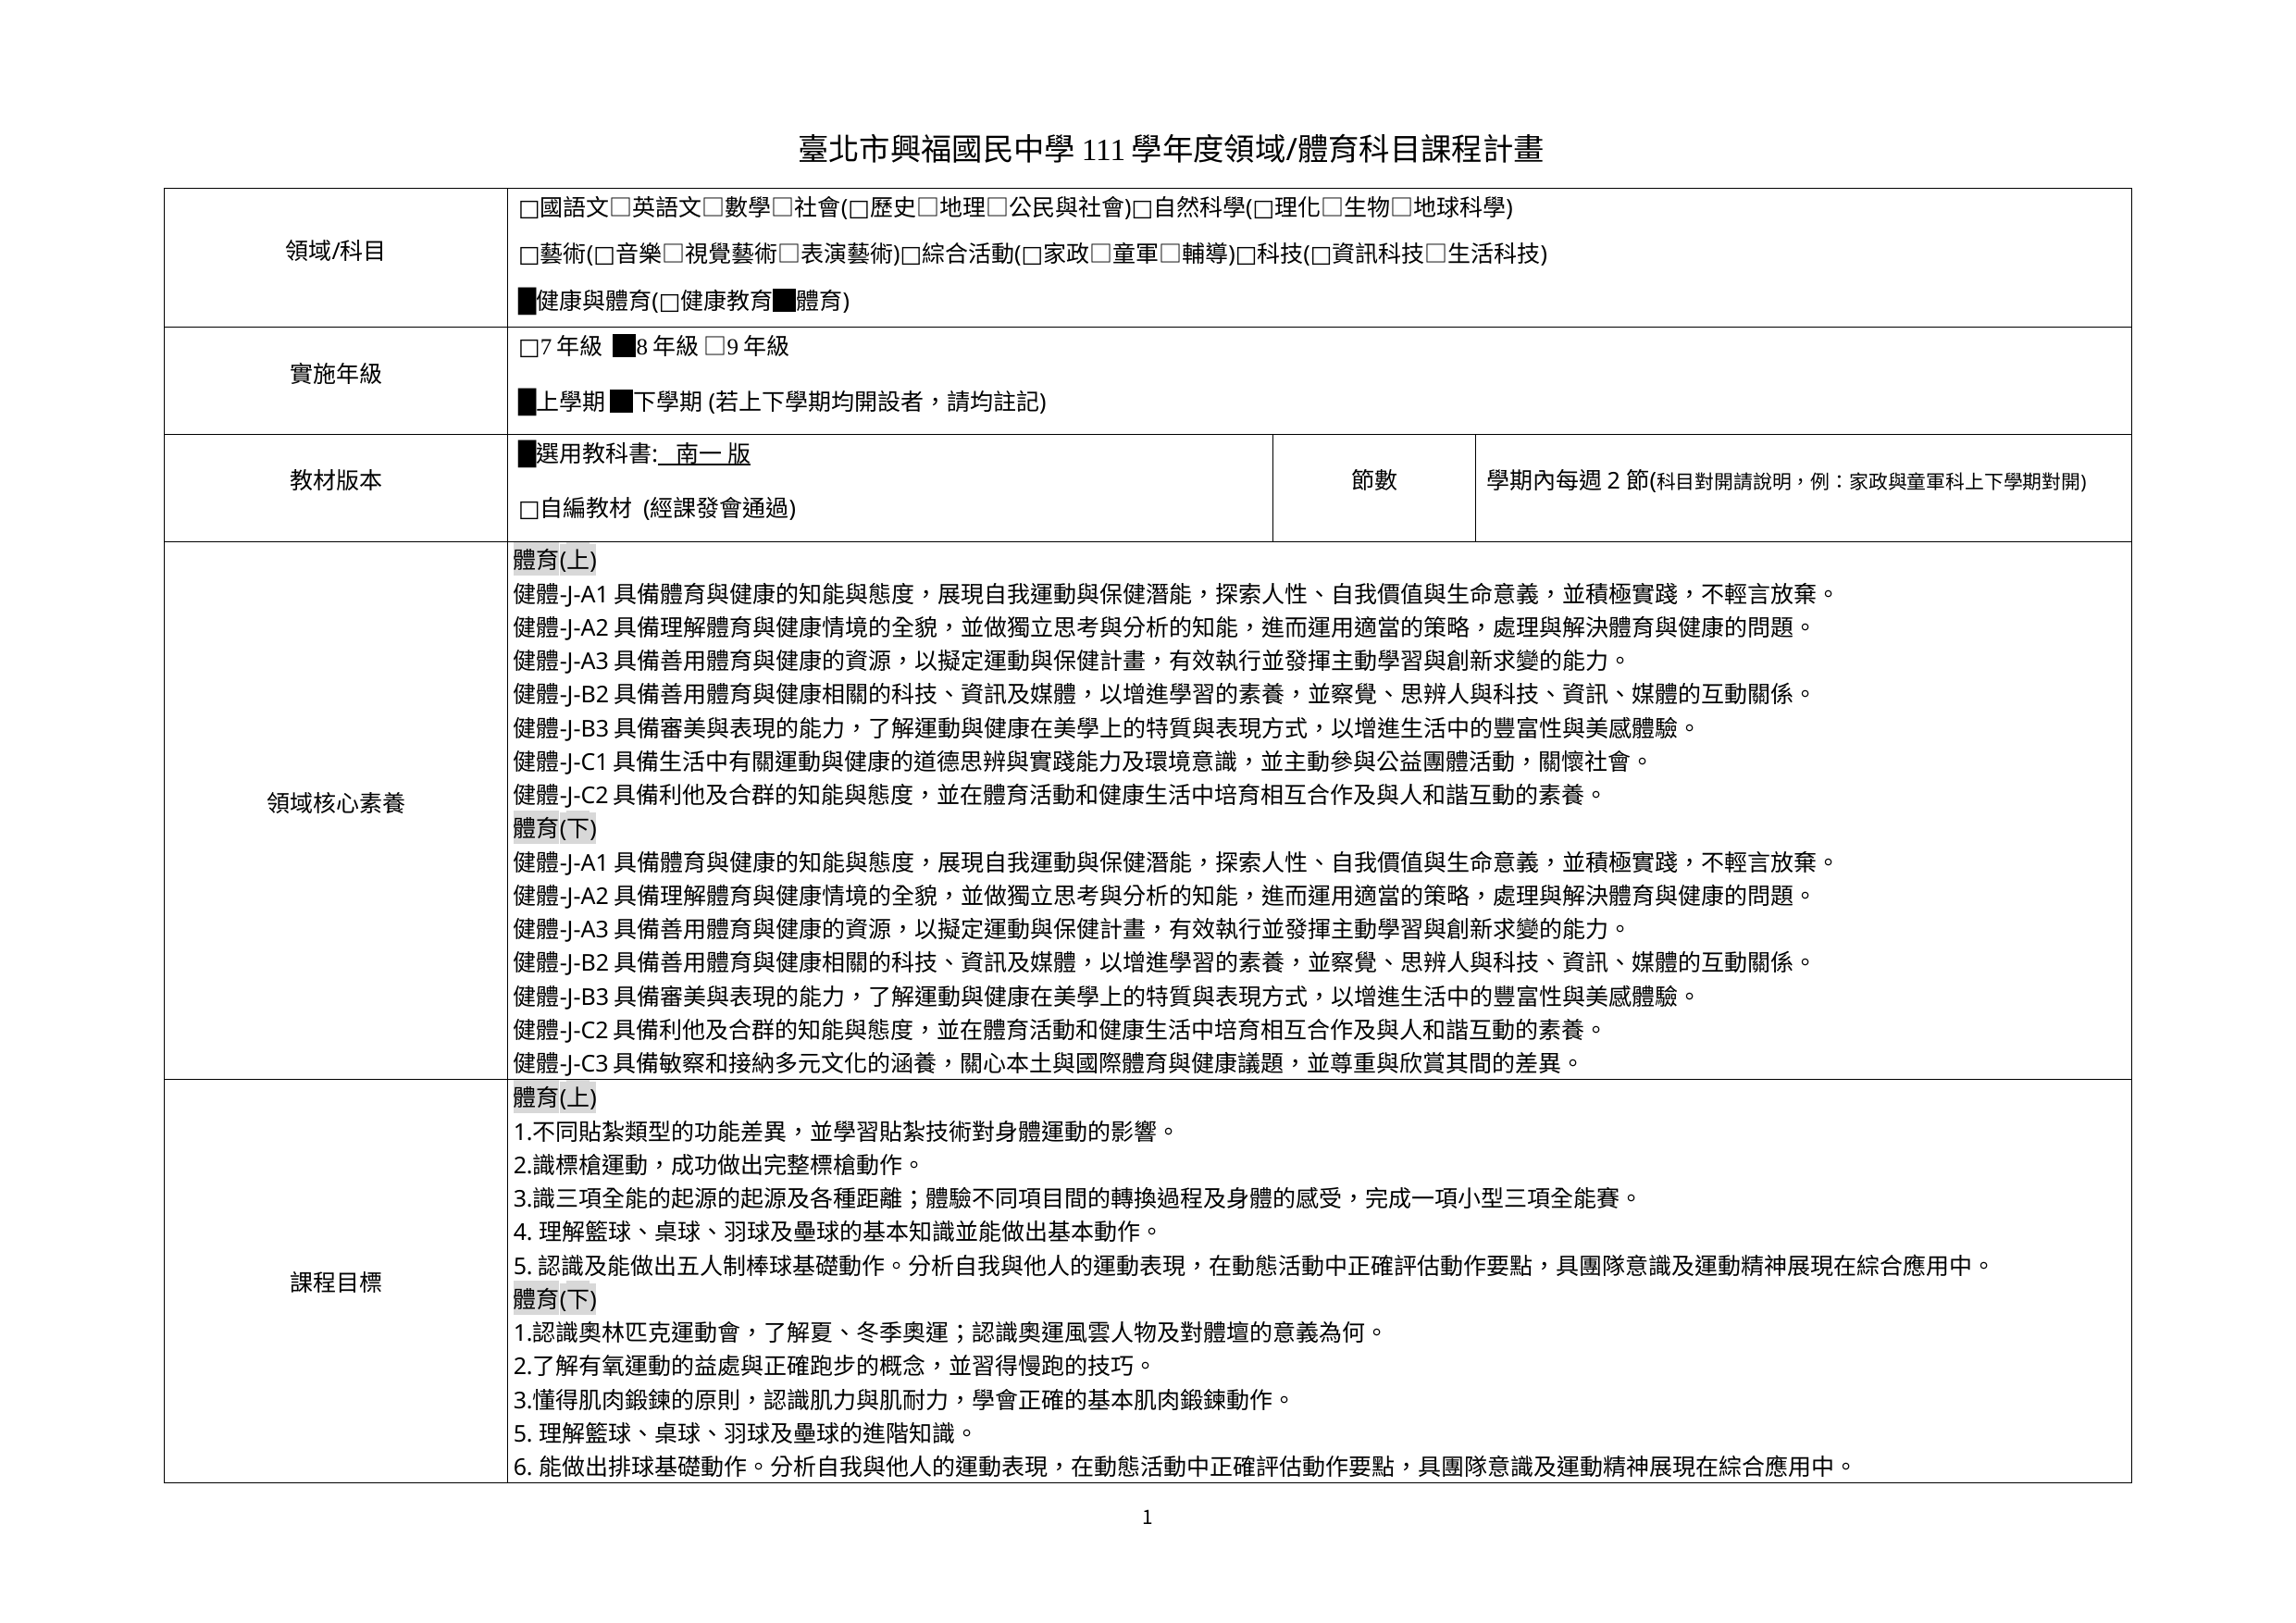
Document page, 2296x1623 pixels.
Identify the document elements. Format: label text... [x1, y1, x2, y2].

table_cell █選用教科書: 南一 版 □自編教材 (經課發會通過) [508, 435, 1272, 541]
table_header □國語文□英語文□數學□社會(□歷史□地理□公民與社會)□自然科學(□理化□生物□地球科學) □藝術(□音樂□視覺藝術□表演藝術)□綜合活動(□家政□童軍□輔導)□科技(□資訊科技□生活科技) █健康與體育(□健康教育█體育) [508, 189, 2131, 327]
table_cell 體育(上) 健體-J-A1具備體育與健康的知能與態度，展現自我運動與保健潛能，探索人性、自我價值與生命意義，並積極實踐，不輕言放棄。 健體-J-A2具備理解體育與健康情境的全貌，並做獨立思考與分析的知能，進而運用適當的策略，處理與解決體育與健康的問題。 健體-J-A3具備善用體育與健康的資源，以擬定運動與保健計畫，有效執行並發揮主動學習與創新求變的能力。 健體-J-B2具備善用體育與健康相關的科技、資訊及媒體，以增進學習的素養，並察覺、思辨人與科技、資訊、媒體的互動關係。 健體-J-B3具備審美與表現的能力，了解運動與健康在美學上的特質與表現方式，以增進生活中的豐富性與美感體驗。 健體-J-C1具備生活中有關運動與健康的道德思辨與實踐能力及環境意識，並主動參與公益團體活動，關懷社會。 健體-J-C2具備利他及合群的知能與態度，並在體育活動和健康生活中培育相互合作及與人和諧互動的素養。 體育(下) 健體-J-A1具備體育與健康的知能與態度，展現自我運動與保健潛能，探索人性、自我價值與生命意義，並積極實踐，不輕言放棄。 健體-J-A2具備理解體育與健康情境的全貌，並做獨立思考與分析的知能，進而運用適當的策略，處理與解決體育與健康的問題。 健體-J-A3具備善用體育與健康的資源，以擬定運動與保健計畫，有效執行並發揮主動學習與創新求變的能力。 健體-J-B2具備善用體育與健康相關的科技、資訊及媒體，以增進學習的素養，並察覺、思辨人與科技、資訊、媒體的互動關係。 健體-J-B3具備審美與表現的能力，了解運動與健康在美學上的特質與表現方式，以增進生活中的豐富性與美感體驗。 健體-J-C2具備利他及合群的知能與態度，並在體育活動和健康生活中培育相互合作及與人和諧互動的素養。 健體-J-C3具備敏察和接納多元文化的涵養，關心本土與國際體育與健康議題，並尊重與欣賞其間的差異。 [508, 542, 2131, 1079]
table_cell 節數 [1273, 435, 1475, 541]
table_cell 實施年級 [165, 328, 507, 434]
table_cell 教材版本 [165, 435, 507, 541]
table_header 領域/科目 [165, 189, 507, 327]
table_cell 學期內每週 2 節(科目對開請說明，例：家政與童軍科上下學期對開) [1476, 435, 2131, 541]
table_cell 體育(上) 1.不同貼紮類型的功能差異，並學習貼紮技術對身體運動的影響。 2.識標槍運動，成功做出完整標槍動作。 3.識三項全能的起源的起源及各種距離；體驗不同項目間的轉換過程及身體的感受，完成一項小型三項全能賽。 4. 理解籃球、桌球、羽球及壘球的基本知識並能做出基本動作。 5. 認識及能做出五人制棒球基礎動作。分析自我與他人的運動表現，在動態活動中正確評估動作要點，具團隊意識及運動精神展現在綜合應用中。 體育(下) 1.認識奧林匹克運動會，了解夏、冬季奧運；認識奧運風雲人物及對體壇的意義為何。 2.了解有氧運動的益處與正確跑步的概念，並習得慢跑的技巧。 3.懂得肌肉鍛鍊的原則，認識肌力與肌耐力，學會正確的基本肌肉鍛鍊動作。 5. 理解籃球、桌球、羽球及壘球的進階知識。 6. 能做出排球基礎動作。分析自我與他人的運動表現，在動態活動中正確評估動作要點，具團隊意識及運動精神展現在綜合應用中。 [508, 1080, 2131, 1482]
table_cell □7年級 █8年級 □9年級 █上學期 █下學期 (若上下學期均開設者，請均註記) [508, 328, 2131, 434]
list 臺北市興福國民中學111學年度領域/體育科目課程計畫 [185, 130, 2156, 167]
table_cell 領域核心素養 [165, 542, 507, 1079]
table_cell 課程目標 [165, 1080, 507, 1482]
